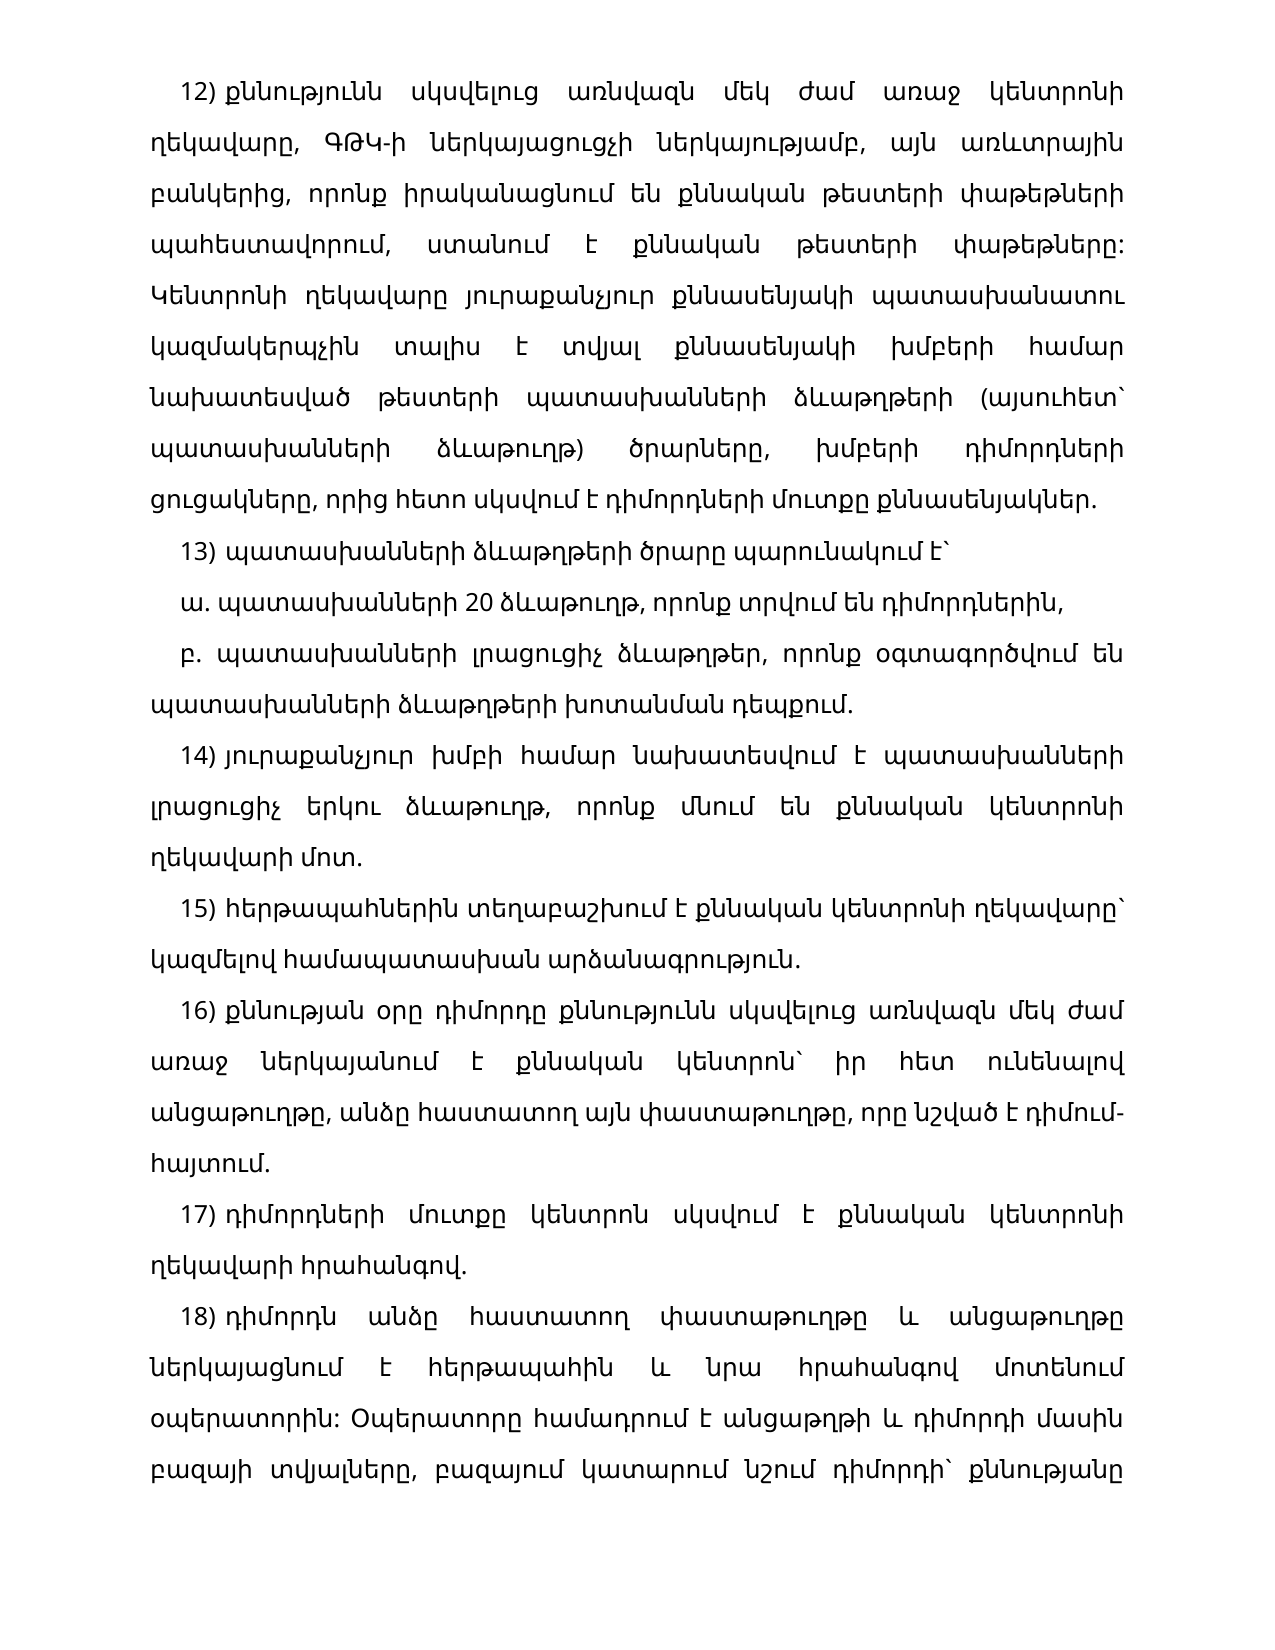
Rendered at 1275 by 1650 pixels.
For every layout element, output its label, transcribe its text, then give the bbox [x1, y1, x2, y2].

text ա. պատասխանների 20 ձևաթուղթ, որոնք տրվում են դիմորդներին, [150, 584, 1125, 618]
list քննության օրը դիմորդը քննությունն սկսվելուց առնվազն մեկ ժամ առաջ ներկայանում է քննական կենտրոն` իր հետ ունենալով անցաթուղթը, անձը հաստատող այն փաստաթուղթը, որը նշված է դիմում-հայտում. [150, 993, 1125, 1180]
list պատասխանների ձևաթղթերի ծրարը պարունակում է` [150, 533, 1125, 567]
list հերթապահներին տեղաբաշխում է քննական կենտրոնի ղեկավարը` կազմելով համապատասխան արձանագրություն. [150, 891, 1125, 976]
list յուրաքանչյուր խմբի համար նախատեսվում է պատասխանների լրացուցիչ երկու ձևաթուղթ, որոնք մնում են քննական կենտրոնի ղեկավարի մոտ. [150, 737, 1125, 873]
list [150, 1299, 1125, 1486]
list դիմորդների մուտքը կենտրոն սկսվում է քննական կենտրոնի ղեկավարի հրահանգով. [150, 1197, 1125, 1282]
text բ. պատասխանների լրացուցիչ ձևաթղթեր, որոնք օգտագործվում են պատասխանների ձևաթղթերի խոտանման դեպքում. [150, 635, 1125, 720]
list քննությունն սկսվելուց առնվազն մեկ ժամ առաջ կենտրոնի ղեկավարը, ԳԹԿ-ի ներկայացուցչի ներկայությամբ, այն առևտրային բանկերից, որոնք իրականացնում են քննական թեստերի փաթեթների պահեստավորում, ստանում է քննական թեստերի փաթեթները: Կենտրոնի ղեկավարը յուրաքանչյուր քննասենյակի պատասխանատու կազմակերպչին տալիս է տվյալ քննասենյակի խմբերի համար նախատեսված թեստերի պատասխանների ձևաթղթերի (այսուհետ` պատասխանների ձևաթուղթ) ծրարները, խմբերի դիմորդների ցուցակները, որից հետո սկսվում է դիմորդների մուտքը քննասենյակներ. [150, 74, 1125, 516]
